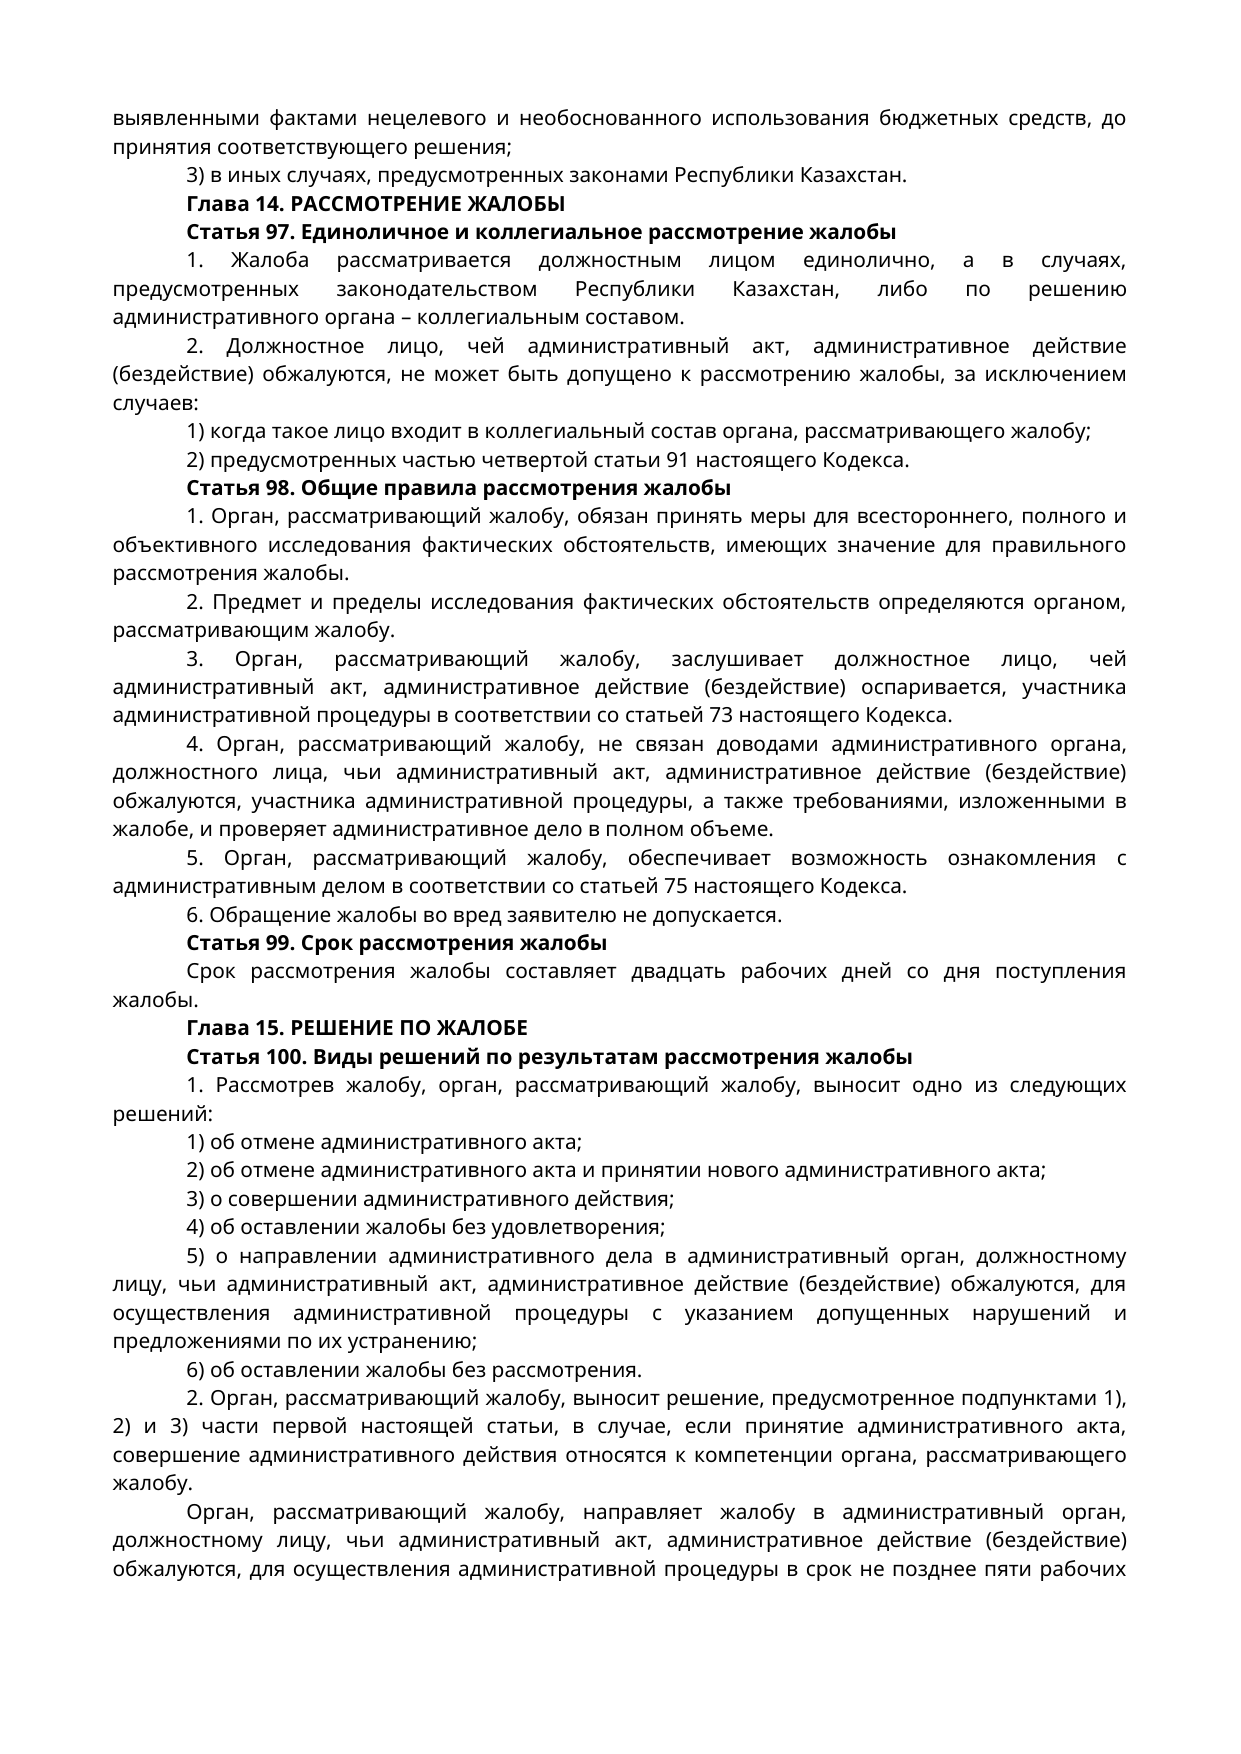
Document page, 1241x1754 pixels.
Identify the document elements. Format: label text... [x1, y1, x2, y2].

text 3) о совершении административного действия; [112, 1184, 1128, 1212]
text Статья 97. Единоличное и коллегиальное рассмотрение жалобы [112, 217, 1128, 246]
text 1) когда такое лицо входит в коллегиальный состав органа, рассматривающего жалобу; [112, 416, 1128, 445]
text 3. Орган, рассматривающий жалобу, заслушивает должностное лицо, чей административный акт, административное действие (бездействие) оспаривается, участника административной процедуры в соответствии со статьей 73 настоящего Кодекса. [112, 644, 1128, 729]
text 1. Жалоба рассматривается должностным лицом единолично, а в случаях, предусмотренных законодательством Республики Казахстан, либо по решению административного органа – коллегиальным составом. [112, 246, 1128, 331]
text 1) об отмене административного акта; [112, 1127, 1128, 1156]
text 5) о направлении административного дела в административный орган, должностному лицу, чьи административный акт, административное действие (бездействие) обжалуются, для осуществления административной процедуры с указанием допущенных нарушений и предложениями по их устранению; [112, 1241, 1128, 1355]
text 6) об оставлении жалобы без рассмотрения. [112, 1355, 1128, 1383]
text Статья 99. Срок рассмотрения жалобы [112, 928, 1128, 957]
text Срок рассмотрения жалобы составляет двадцать рабочих дней со дня поступления жалобы. [112, 957, 1128, 1013]
text 4. Орган, рассматривающий жалобу, не связан доводами административного органа, должностного лица, чьи административный акт, административное действие (бездействие) обжалуются, участника административной процедуры, а также требованиями, изложенными в жалобе, и проверяет административное дело в полном объеме. [112, 729, 1128, 843]
text 2. Орган, рассматривающий жалобу, выносит решение, предусмотренное подпунктами 1), 2) и 3) части первой настоящей статьи, в случае, если принятие административного акта, совершение административного действия относятся к компетенции органа, рассматривающего жалобу. [112, 1383, 1128, 1497]
text 2) предусмотренных частью четвертой статьи 91 настоящего Кодекса. [112, 445, 1128, 473]
text 2. Должностное лицо, чей административный акт, административное действие (бездействие) обжалуются, не может быть допущено к рассмотрению жалобы, за исключением случаев: [112, 331, 1128, 416]
text 2. Предмет и пределы исследования фактических обстоятельств определяются органом, рассматривающим жалобу. [112, 587, 1128, 644]
text 4) об оставлении жалобы без удовлетворения; [112, 1212, 1128, 1241]
text Глава 15. РЕШЕНИЕ ПО ЖАЛОБЕ [112, 1013, 1128, 1042]
text Статья 100. Виды решений по результатам рассмотрения жалобы [112, 1042, 1128, 1070]
text Статья 98. Общие правила рассмотрения жалобы [112, 473, 1128, 502]
text 1. Орган, рассматривающий жалобу, обязан принять меры для всестороннего, полного и объективного исследования фактических обстоятельств, имеющих значение для правильного рассмотрения жалобы. [112, 502, 1128, 587]
text 2) об отмене административного акта и принятии нового административного акта; [112, 1156, 1128, 1184]
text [112, 1497, 1128, 1582]
text 6. Обращение жалобы во вред заявителю не допускается. [112, 900, 1128, 928]
text Глава 14. РАССМОТРЕНИЕ ЖАЛОБЫ [112, 189, 1128, 217]
text 1. Рассмотрев жалобу, орган, рассматривающий жалобу, выносит одно из следующих решений: [112, 1070, 1128, 1127]
text 5. Орган, рассматривающий жалобу, обеспечивает возможность ознакомления с административным делом в соответствии со статьей 75 настоящего Кодекса. [112, 843, 1128, 900]
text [112, 103, 1128, 160]
text 3) в иных случаях, предусмотренных законами Республики Казахстан. [112, 160, 1128, 189]
